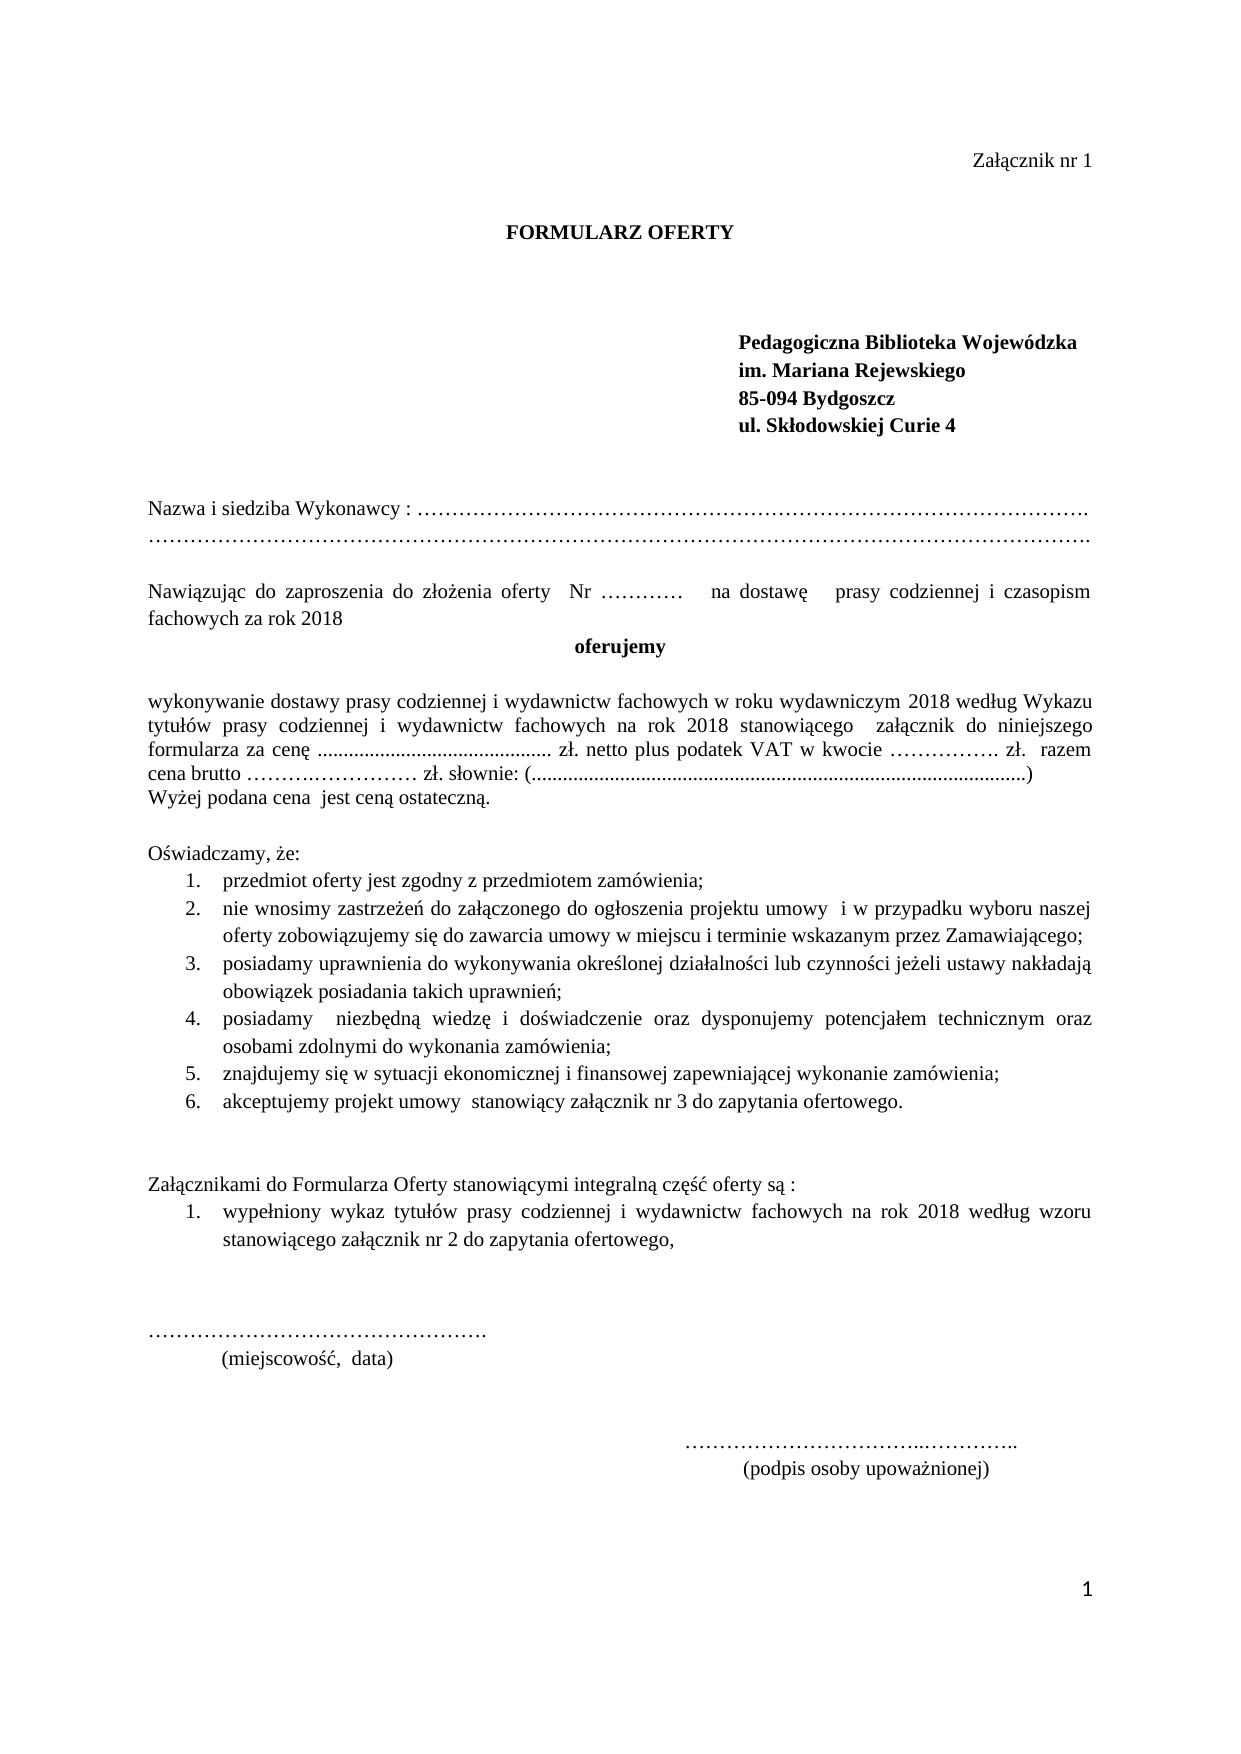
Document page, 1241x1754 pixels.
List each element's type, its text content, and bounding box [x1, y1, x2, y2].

text wykonywanie dostawy prasy codziennej i wydawnictw fachowych w roku wydawniczym 2018 według Wykazu tytułów prasy codziennej i wydawnictw fachowych na rok 2018 stanowiącego załącznik do niniejszego formularza za cenę ............................................. zł. netto plus podatek VAT w kwocie ……………. zł. razem cena brutto ……….…………… zł. słownie: (...............................................................................................) [148, 689, 1093, 785]
text ……………………………..………….. [148, 1429, 1093, 1453]
text Nawiązując do zaproszenia do złożenia oferty Nr ………… na dostawę prasy codziennej i czasopism fachowych za rok 2018 [148, 579, 1093, 630]
list przedmiot oferty jest zgodny z przedmiotem zamówienia; [185, 868, 1093, 892]
text Pedagogiczna Biblioteka Wojewódzka [738, 330, 1093, 354]
text Nazwa i siedziba Wykonawcy : ……………………………………………………………………………………. [148, 496, 1093, 520]
text Wyżej podana cena jest ceną ostateczną. [148, 785, 1093, 809]
text (miejscowość, data) [148, 1346, 1093, 1370]
text ………………………………………………………………………………………………………………………. [148, 523, 1093, 547]
list posiadamy niezbędną wiedzę i doświadczenie oraz dysponujemy potencjałem technicznym oraz osobami zdolnymi do wykonania zamówienia; [185, 1006, 1093, 1058]
list wypełniony wykaz tytułów prasy codziennej i wydawnictw fachowych na rok 2018 według wzoru stanowiącego załącznik nr 2 do zapytania ofertowego, [185, 1199, 1093, 1251]
text 85-094 Bydgoszcz [738, 385, 1093, 409]
text FORMULARZ OFERTY [148, 220, 1093, 244]
text …………………………………………. [148, 1318, 1093, 1342]
list posiadamy uprawnienia do wykonywania określonej działalności lub czynności jeżeli ustawy nakładają obowiązek posiadania takich uprawnień; [185, 951, 1093, 1003]
text oferujemy [148, 634, 1093, 658]
list akceptujemy projekt umowy stanowiący załącznik nr 3 do zapytania ofertowego. [185, 1089, 1093, 1113]
list znajdujemy się w sytuacji ekonomicznej i finansowej zapewniającej wykonanie zamówienia; [185, 1061, 1093, 1085]
list nie wnosimy zastrzeżeń do załączonego do ogłoszenia projektu umowy i w przypadku wyboru naszej oferty zobowiązujemy się do zawarcia umowy w miejscu i terminie wskazanym przez Zamawiającego; [185, 896, 1093, 947]
text Oświadczamy, że: [148, 841, 1093, 864]
text (podpis osoby upoważnionej) [664, 1456, 1093, 1480]
text im. Mariana Rejewskiego [738, 358, 1093, 382]
text Załącznik nr 1 [148, 148, 1093, 172]
text Załącznikami do Formularza Oferty stanowiącymi integralną część oferty są : [148, 1172, 1093, 1196]
text ul. Skłodowskiej Curie 4 [738, 413, 1093, 437]
